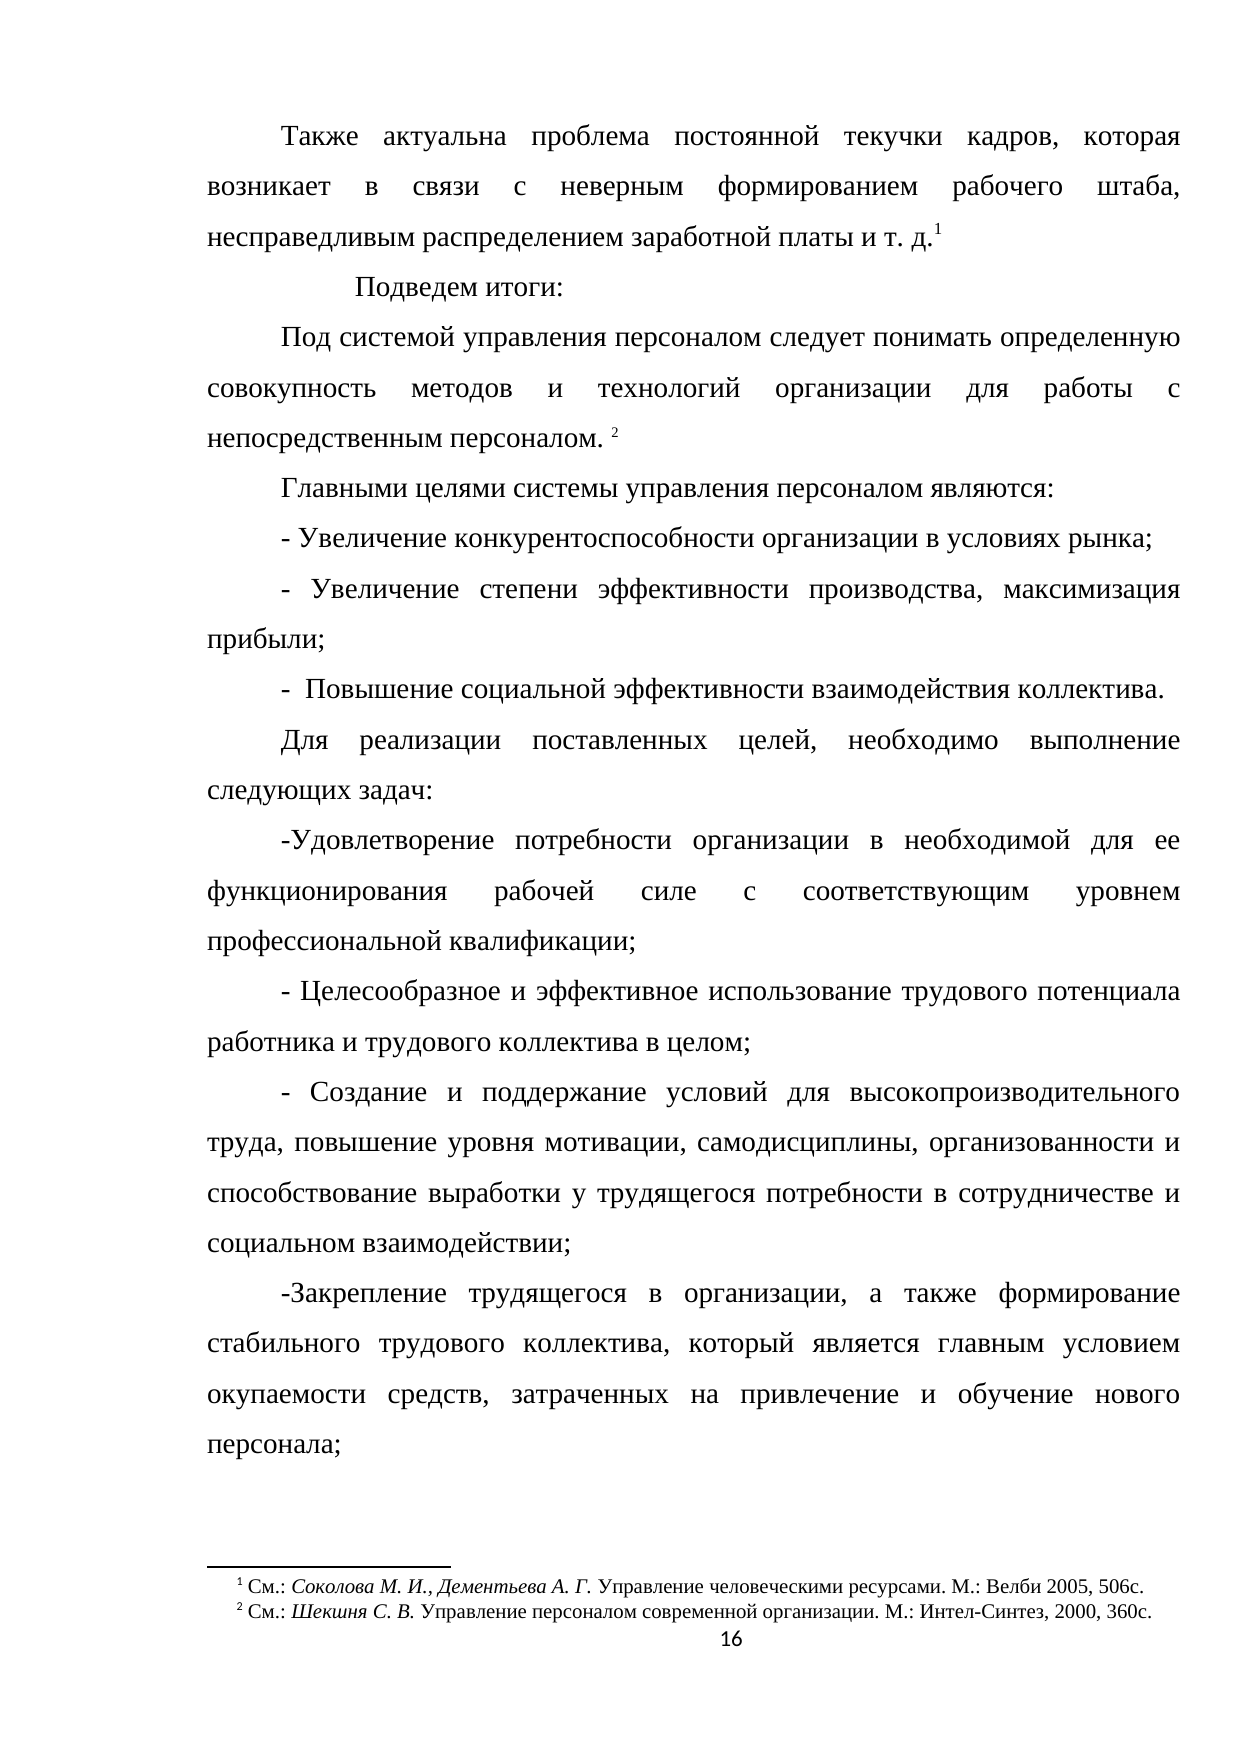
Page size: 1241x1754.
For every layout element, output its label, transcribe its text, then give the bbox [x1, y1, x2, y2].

text - Увеличение степени эффективности производства, максимизация прибыли; [207, 571, 1181, 655]
text Также актуальна проблема постоянной текучки кадров, которая возникает в связи с неверным формированием рабочего штаба, несправедливым распределением заработной платы и т. д. [207, 118, 1181, 252]
text Подведем итоги: [281, 269, 1181, 303]
text - Создание и поддержание условий для высокопроизводительного труда, повышение уровня мотивации, самодисциплины, организованности и способствование выработки у трудящегося потребности в сотрудничестве и социальном взаимодействии; [207, 1074, 1181, 1258]
text -Удовлетворение потребности организации в необходимой для ее функционирования рабочей силе с соответствующим уровнем профессиональной квалификации; [207, 822, 1181, 957]
text -Закрепление трудящегося в организации, а также формирование стабильного трудового коллектива, который является главным условием окупаемости средств, затраченных на привлечение и обучение нового персонала; [207, 1275, 1181, 1460]
text Под системой управления персоналом следует понимать определенную совокупность методов и технологий организации для работы с непосредственным персоналом. [207, 319, 1181, 453]
text Главными целями системы управления персоналом являются: [207, 470, 1181, 504]
text - Увеличение конкурентоспособности организации в условиях рынка; [207, 521, 1181, 554]
text - Целесообразное и эффективное использование трудового потенциала работника и трудового коллектива в целом; [207, 973, 1181, 1057]
text Для реализации поставленных целей, необходимо выполнение следующих задач: [207, 722, 1181, 806]
text - Повышение социальной эффективности взаимодействия коллектива. [207, 672, 1181, 705]
